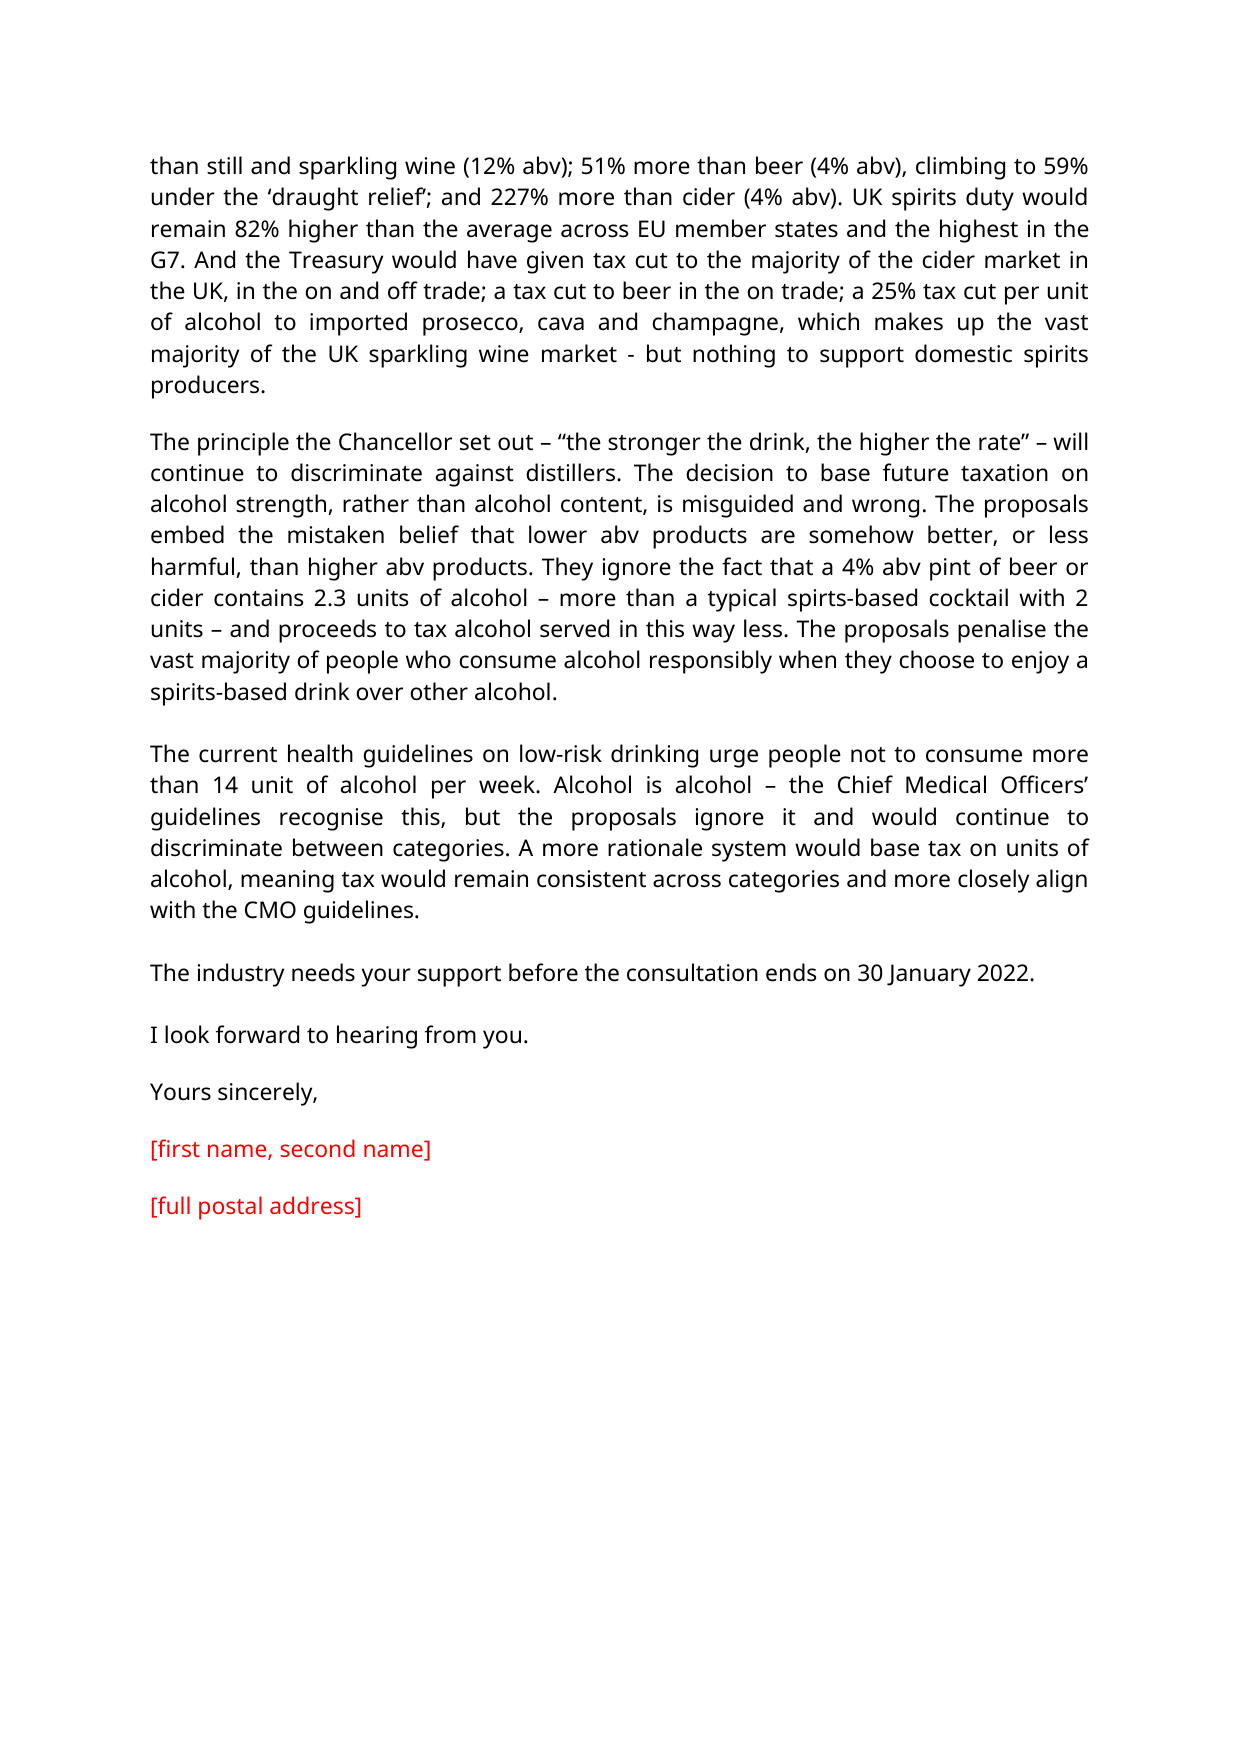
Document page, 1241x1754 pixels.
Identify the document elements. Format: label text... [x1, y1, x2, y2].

text I look forward to hearing from you. [150, 1019, 1090, 1051]
text [first name, second name] [150, 1133, 1090, 1164]
text Yours sincerely, [150, 1076, 1090, 1107]
text The current health guidelines on low-risk drinking urge people not to consume more than 14 unit of alcohol per week. Alcohol is alcohol – the Chief Medical Officers’ guidelines recognise this, but the proposals ignore it and would continue to discriminate between categories. A more rationale system would base tax on units of alcohol, meaning tax would remain consistent across categories and more closely align with the CMO guidelines. [150, 738, 1090, 926]
text The principle the Chancellor set out – “the stronger the drink, the higher the rate” – will continue to discriminate against distillers. The decision to base future taxation on alcohol strength, rather than alcohol content, is misguided and wrong. The proposals embed the mistaken belief that lower abv products are somehow better, or less harmful, than higher abv products. They ignore the fact that a 4% abv pint of beer or cider contains 2.3 units of alcohol – more than a typical spirts-based cocktail with 2 units – and proceeds to tax alcohol served in this way less. The proposals penalise the vast majority of people who consume alcohol responsibly when they choose to enjoy a spirits-based drink over other alcohol. [150, 426, 1090, 707]
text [150, 150, 1090, 400]
text [full postal address] [150, 1189, 1090, 1221]
text The industry needs your support before the consultation ends on 30 January 2022. [150, 957, 1090, 988]
